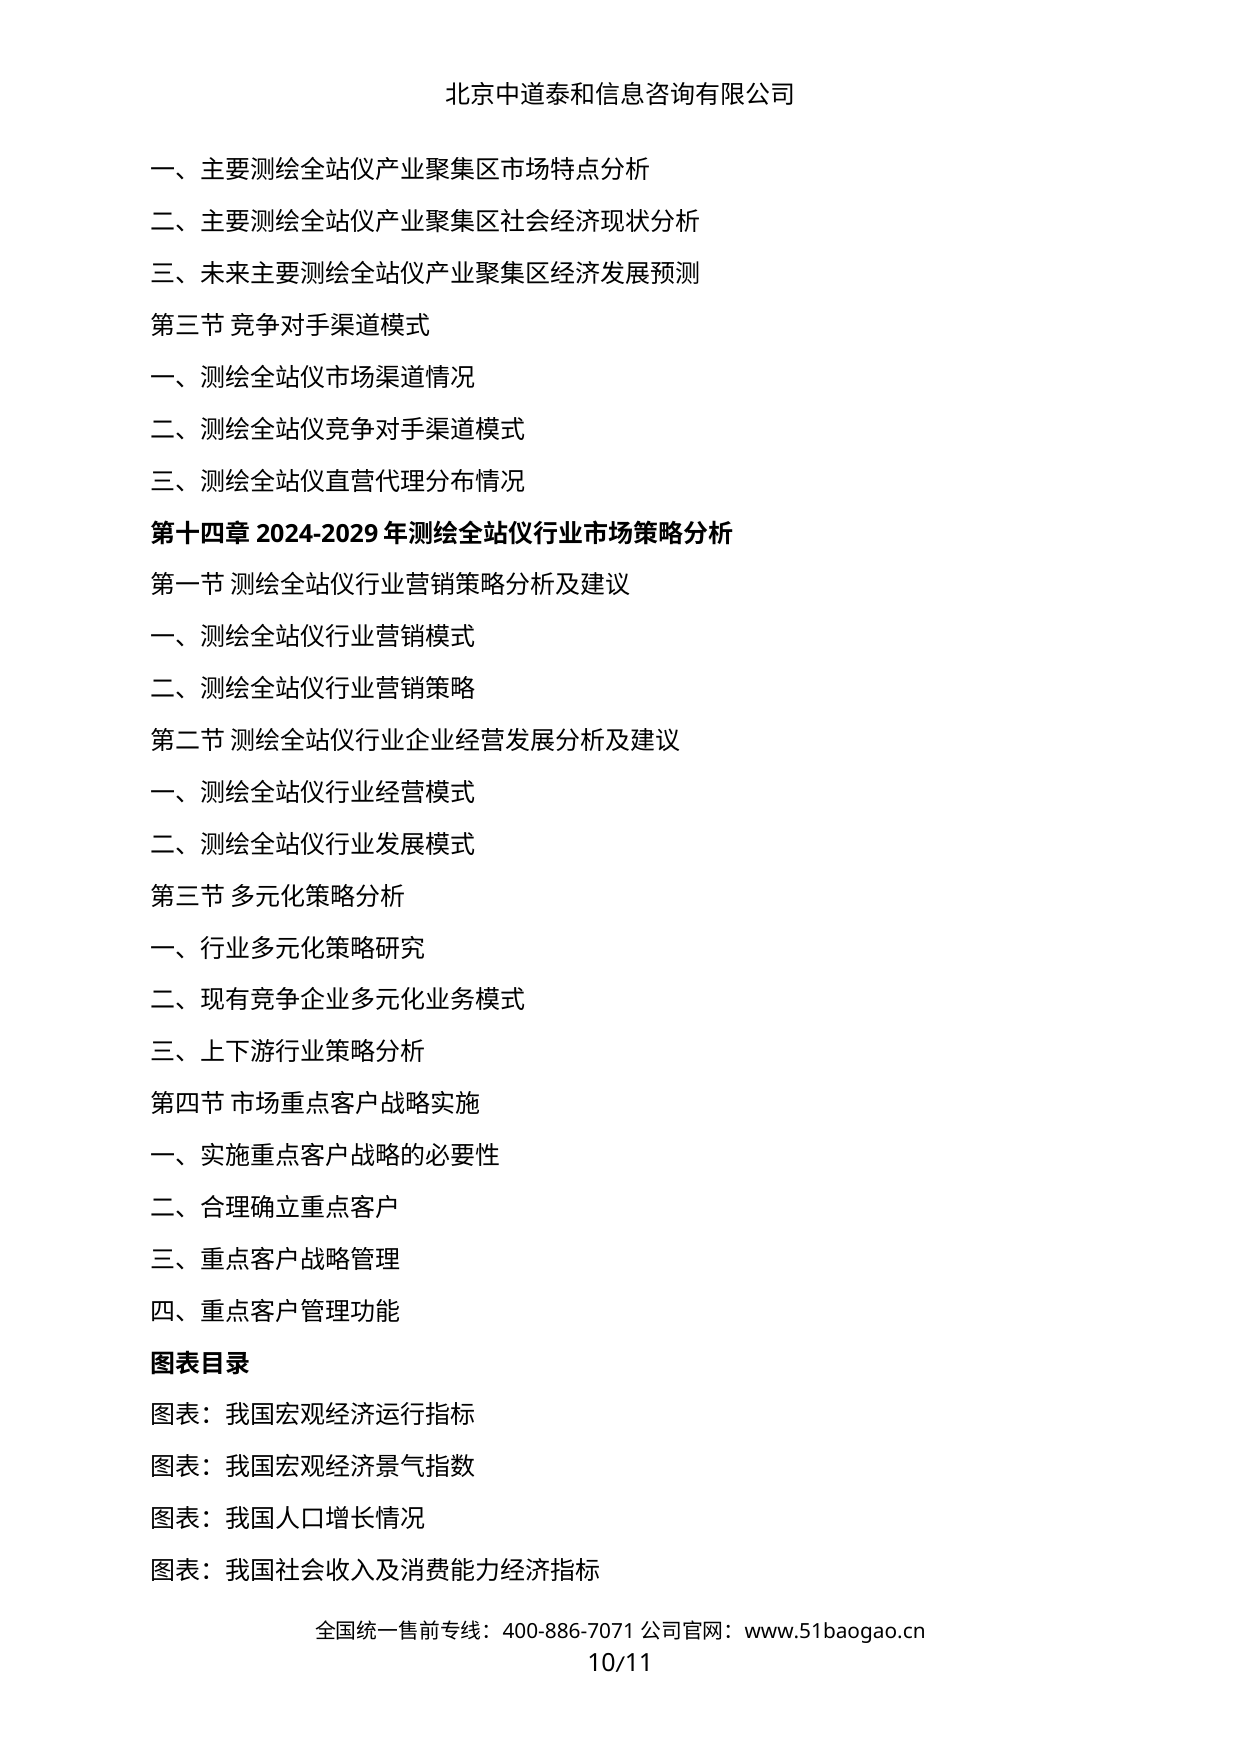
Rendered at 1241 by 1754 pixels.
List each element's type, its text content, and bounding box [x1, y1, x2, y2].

text 图表：我国社会收入及消费能力经济指标 [150, 1551, 1090, 1587]
text 二、现有竞争企业多元化业务模式 [150, 980, 1090, 1016]
text 一、测绘全站仪行业营销模式 [150, 617, 1090, 653]
text 一、实施重点客户战略的必要性 [150, 1136, 1090, 1172]
text 三、未来主要测绘全站仪产业聚集区经济发展预测 [150, 254, 1090, 290]
text 第四节 市场重点客户战略实施 [150, 1084, 1090, 1120]
text 图表：我国人口增长情况 [150, 1499, 1090, 1535]
text 二、测绘全站仪行业发展模式 [150, 824, 1090, 861]
text 第一节 测绘全站仪行业营销策略分析及建议 [150, 565, 1090, 601]
text 二、测绘全站仪竞争对手渠道模式 [150, 409, 1090, 446]
text 二、主要测绘全站仪产业聚集区社会经济现状分析 [150, 202, 1090, 238]
text 第三节 多元化策略分析 [150, 876, 1090, 912]
text 一、测绘全站仪市场渠道情况 [150, 357, 1090, 394]
text 一、测绘全站仪行业经营模式 [150, 772, 1090, 809]
text 第十四章 2024-2029年测绘全站仪行业市场策略分析 [150, 513, 1090, 549]
text 三、重点客户战略管理 [150, 1239, 1090, 1276]
text 一、行业多元化策略研究 [150, 928, 1090, 964]
text 图表：我国宏观经济运行指标 [150, 1395, 1090, 1431]
text 三、上下游行业策略分析 [150, 1032, 1090, 1068]
text 第二节 测绘全站仪行业企业经营发展分析及建议 [150, 721, 1090, 757]
text 二、测绘全站仪行业营销策略 [150, 669, 1090, 705]
text 四、重点客户管理功能 [150, 1291, 1090, 1327]
text 第三节 竞争对手渠道模式 [150, 306, 1090, 342]
text 二、合理确立重点客户 [150, 1187, 1090, 1224]
text 图表目录 [150, 1343, 1090, 1379]
text 三、测绘全站仪直营代理分布情况 [150, 461, 1090, 497]
text 一、主要测绘全站仪产业聚集区市场特点分析 [150, 150, 1090, 186]
text 图表：我国宏观经济景气指数 [150, 1447, 1090, 1483]
